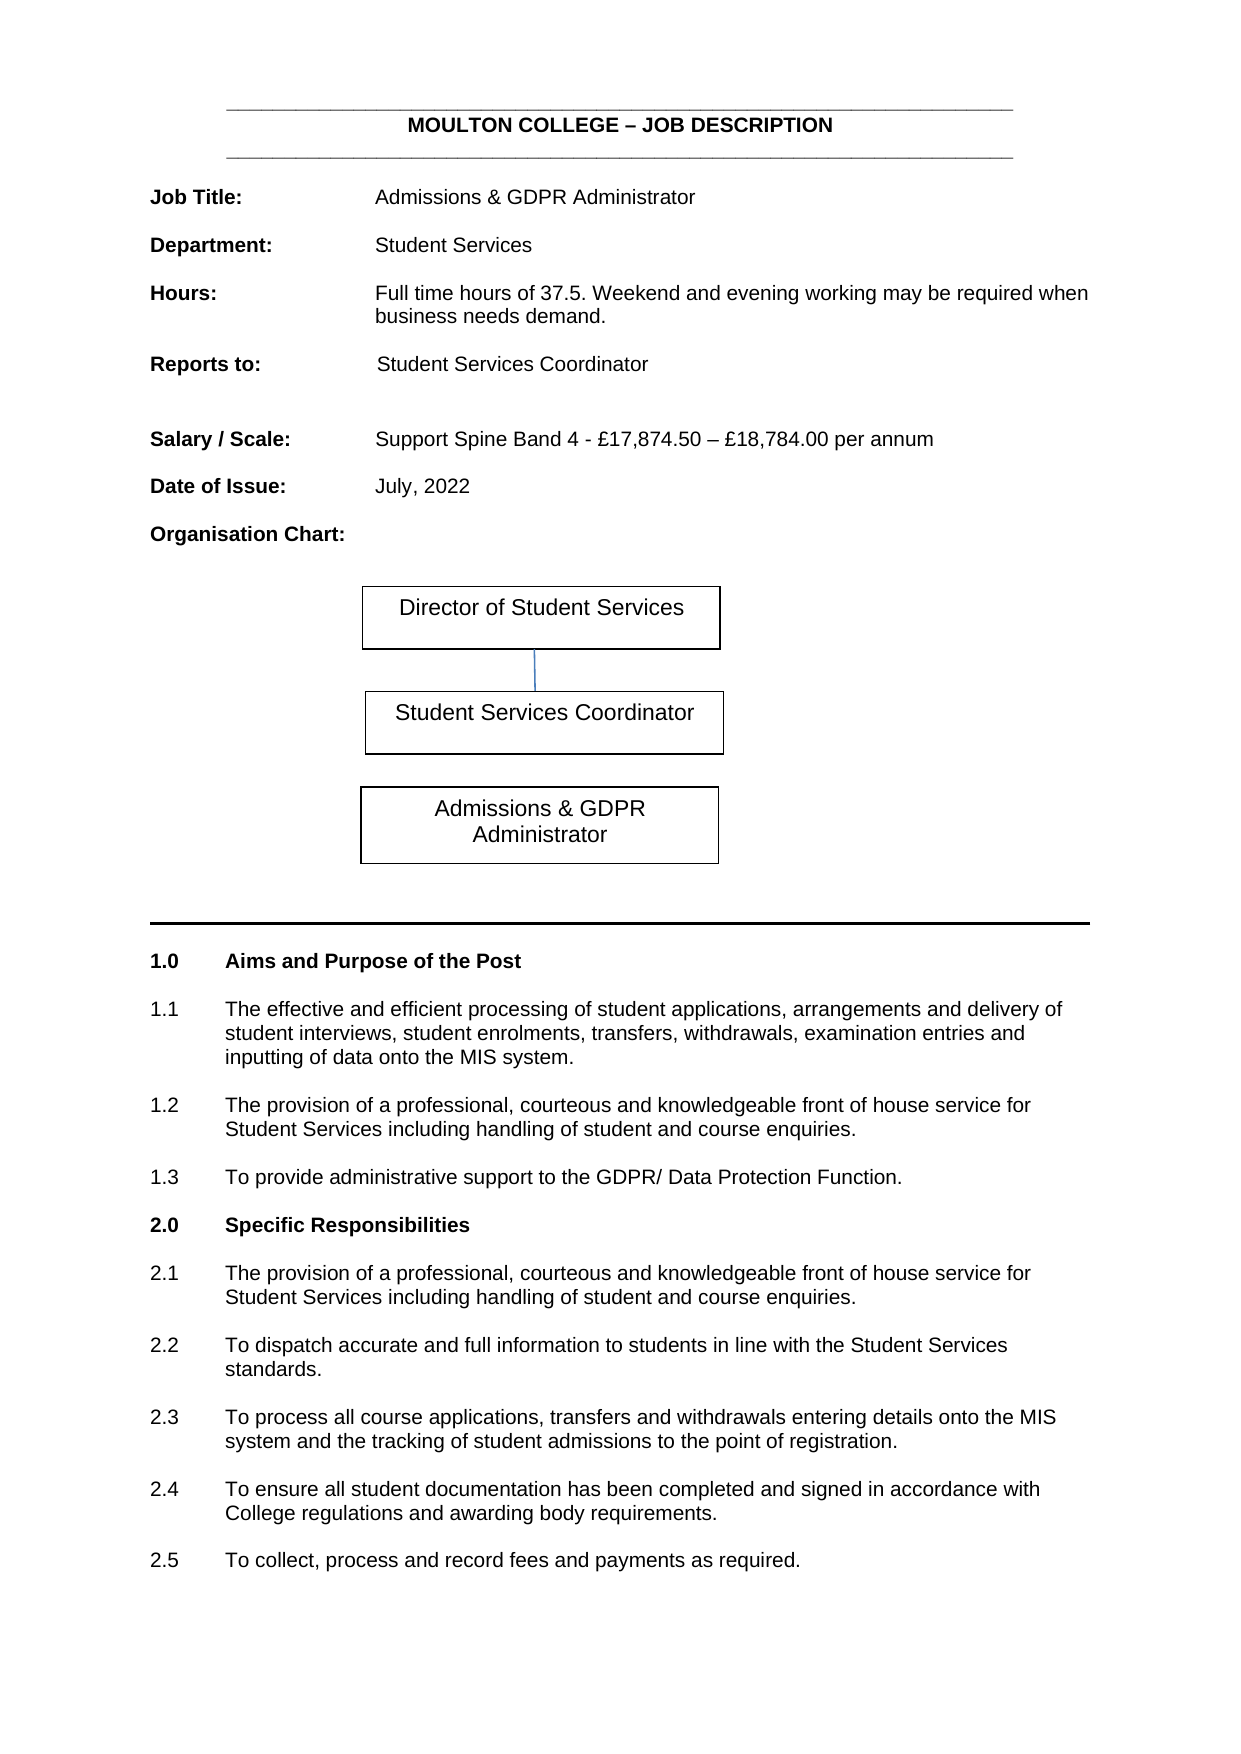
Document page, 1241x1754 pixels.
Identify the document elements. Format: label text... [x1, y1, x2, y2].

list The effective and efficient processing of student applications, arrangements and delivery of student interviews, student enrolments, transfers, withdrawals, examination entries and inputting of data onto the MIS system. [150, 997, 1090, 1069]
text Job Title: Admissions & GDPR Administrator [150, 184, 1090, 208]
text MOULTON COLLEGE – JOB DESCRIPTION [150, 113, 1090, 137]
text Hours: Full time hours of 37.5. Weekend and evening working may be required when business needs demand. [150, 280, 1090, 328]
list To process all course applications, transfers and withdrawals entering details onto the MIS system and the tracking of student admissions to the point of registration. [150, 1404, 1090, 1452]
list To collect, process and record fees and payments as required. [150, 1548, 1090, 1572]
list Specific Responsibilities [150, 1213, 1090, 1237]
list Aims and Purpose of the Post [150, 949, 1090, 973]
text Department: Student Services [150, 232, 1090, 256]
list To dispatch accurate and full information to students in line with the Student Services standards. [150, 1333, 1090, 1381]
text ____________________________________________________________________ [150, 137, 1090, 161]
list To ensure all student documentation has been completed and signed in accordance with College regulations and awarding body requirements. [150, 1476, 1090, 1524]
text Reports to: Student Services Coordinator [150, 352, 1090, 376]
list To provide administrative support to the GDPR/ Data Protection Function. [150, 1165, 1090, 1189]
list The provision of a professional, courteous and knowledgeable front of house service for Student Services including handling of student and course enquiries. [150, 1261, 1090, 1309]
text ____________________________________________________________________ [150, 89, 1090, 113]
text Organisation Chart: [150, 522, 1090, 546]
list The provision of a professional, courteous and knowledgeable front of house service for Student Services including handling of student and course enquiries. [150, 1093, 1090, 1141]
text Date of Issue: July, 2022 [150, 474, 1090, 498]
text Salary / Scale: Support Spine Band 4 - £17,874.50 – £18,784.00 per annum - £1 [150, 426, 1090, 450]
